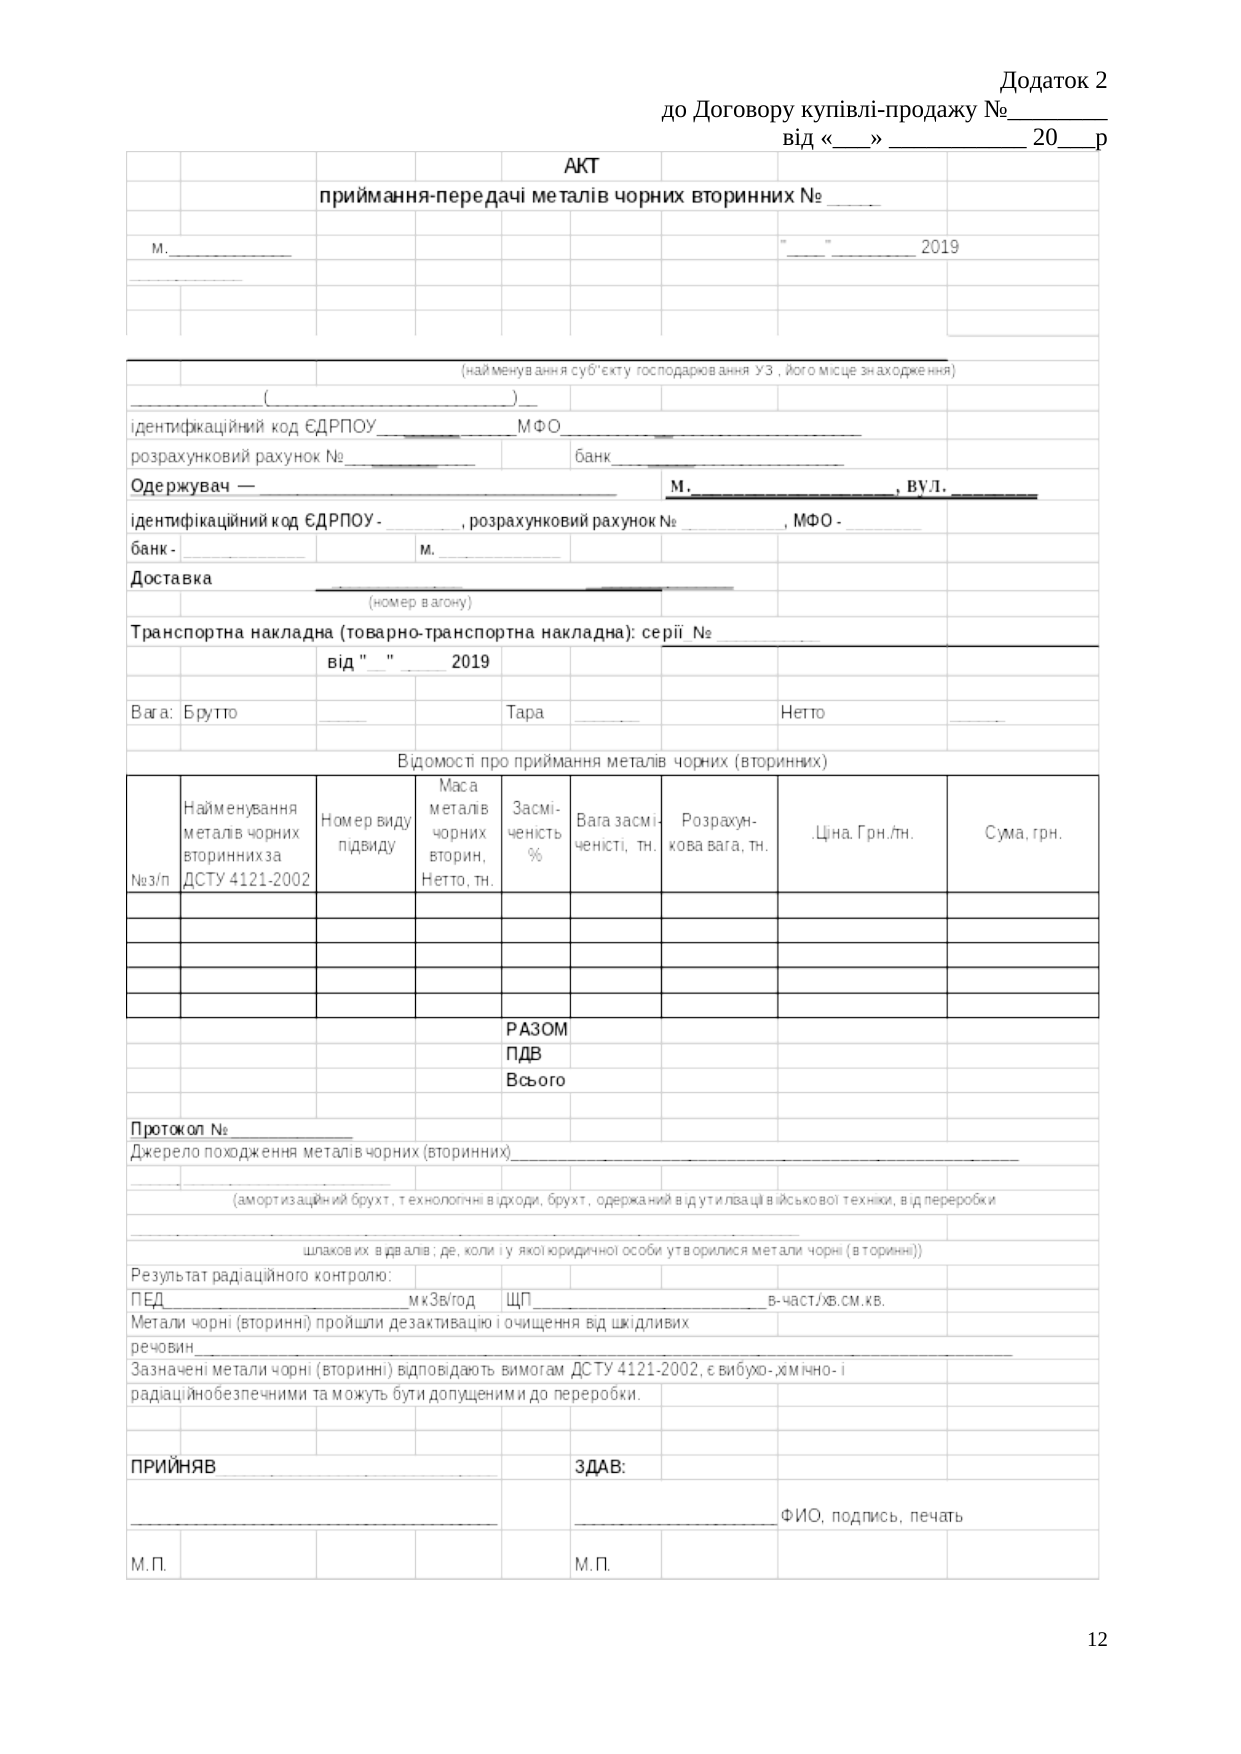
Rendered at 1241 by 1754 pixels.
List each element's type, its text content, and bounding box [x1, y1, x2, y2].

text Додаток 2 [118, 65, 1107, 94]
text від «___» ___________ 20___р [118, 122, 1107, 151]
text до Договору купівлі-продажу №________ [118, 94, 1107, 122]
